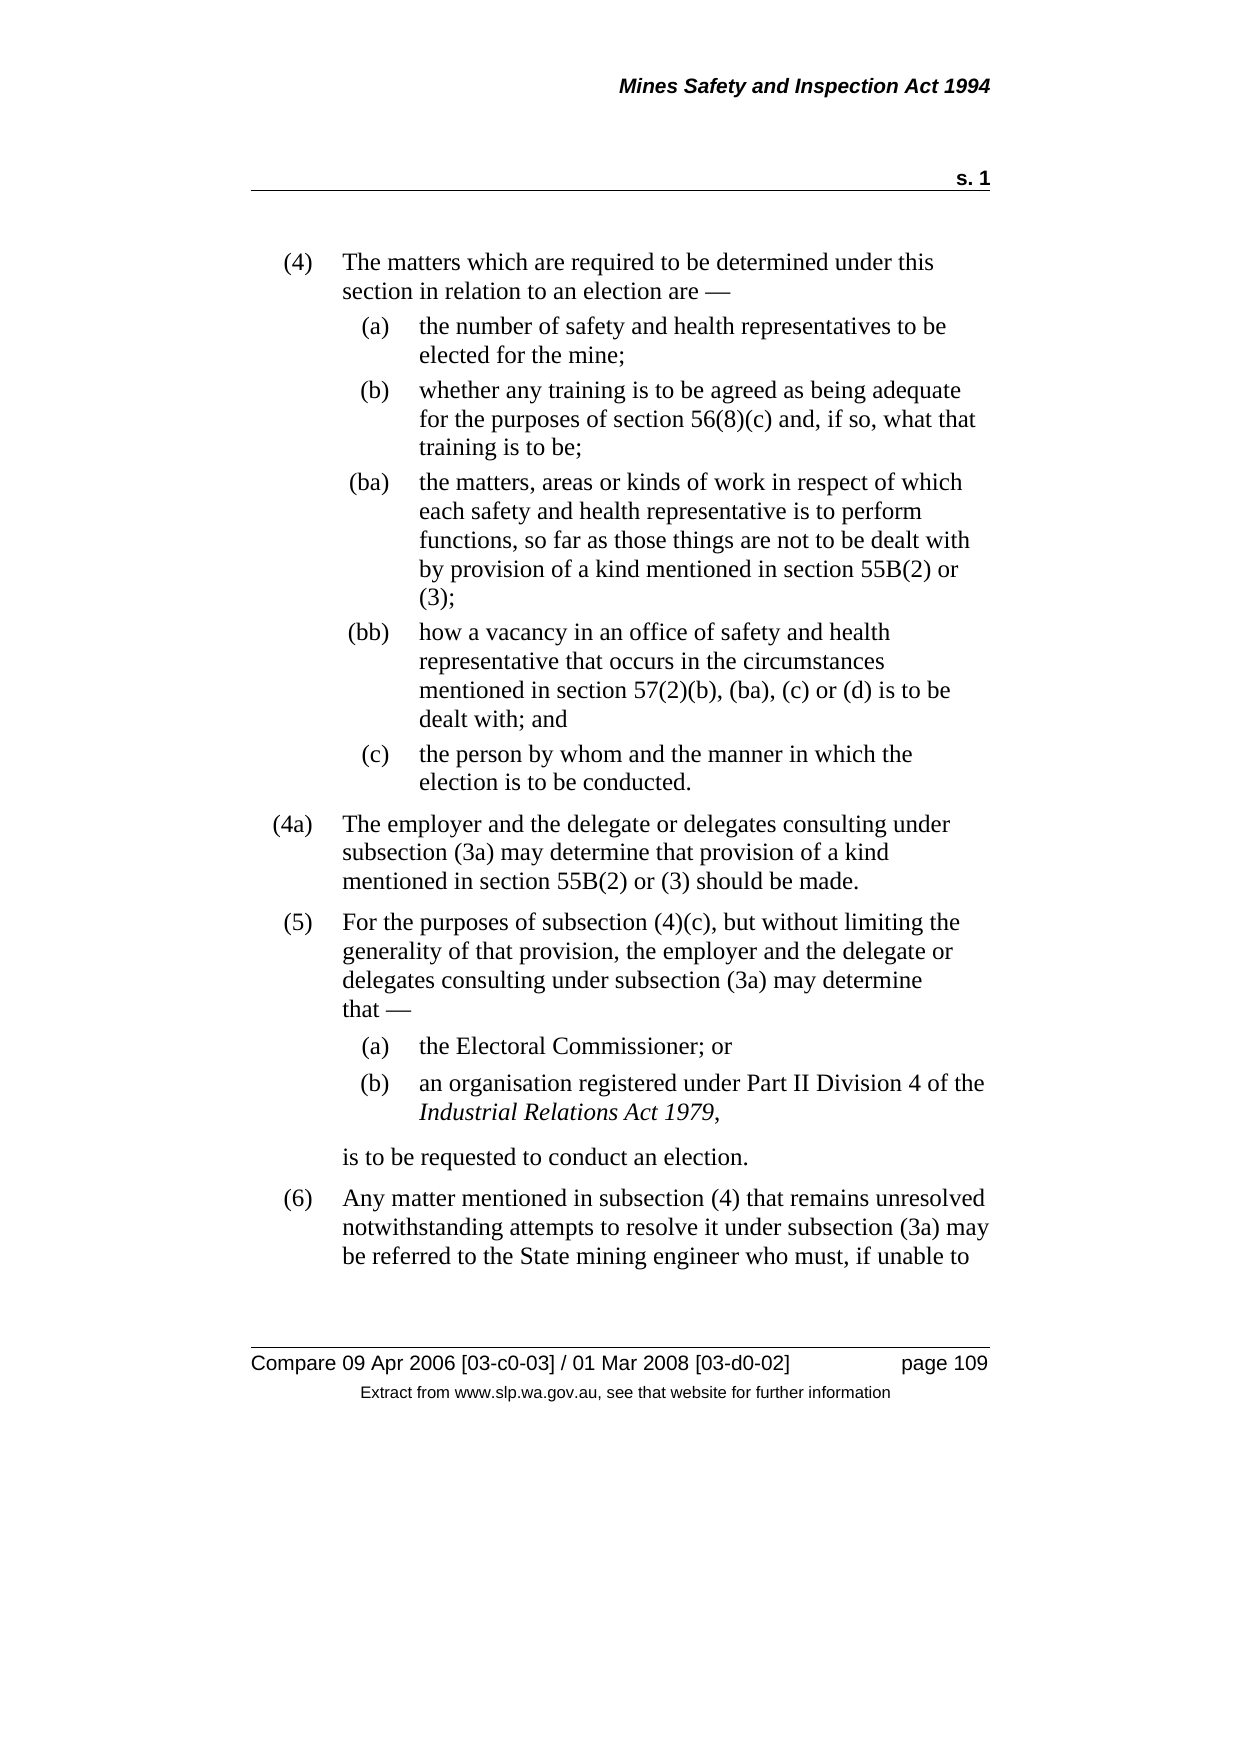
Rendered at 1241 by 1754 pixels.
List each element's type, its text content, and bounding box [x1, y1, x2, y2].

text (4) The matters which are required to be determined under this section in relation to an election are — [251, 247, 990, 305]
text is to be requested to conduct an election. [251, 1142, 990, 1171]
text (a) the Electoral Commissioner; or [251, 1031, 990, 1059]
text (4a) The employer and the delegate or delegates consulting under subsection (3a) may determine that provision of a kind mentioned in section 55B(2) or (3) should be made. [251, 809, 990, 895]
text (b) whether any training is to be agreed as being adequate for the purposes of section 56(8)(c) and, if so, what that training is to be; [251, 375, 990, 461]
text (bb) how a vacancy in an office of safety and health representative that occurs in the circumstances mentioned in section 57(2)(b), (ba), (c) or (d) is to be dealt with; and [251, 617, 990, 732]
text (5) For the purposes of subsection (4)(c), but without limiting the generality of that provision, the employer and the delegate or delegates consulting under subsection (3a) may determine that — [251, 907, 990, 1022]
text (b) an organisation registered under Part II Division 4 of the Industrial Relations Act 1979, [251, 1068, 990, 1125]
text (c) the person by whom and the manner in which the election is to be conducted. [251, 739, 990, 796]
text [251, 1183, 990, 1269]
text (a) the number of safety and health representatives to be elected for the mine; [251, 311, 990, 369]
text (ba) the matters, areas or kinds of work in respect of which each safety and health representative is to perform functions, so far as those things are not to be dealt with by provision of a kind mentioned in section 55B(2) or (3); [251, 467, 990, 611]
